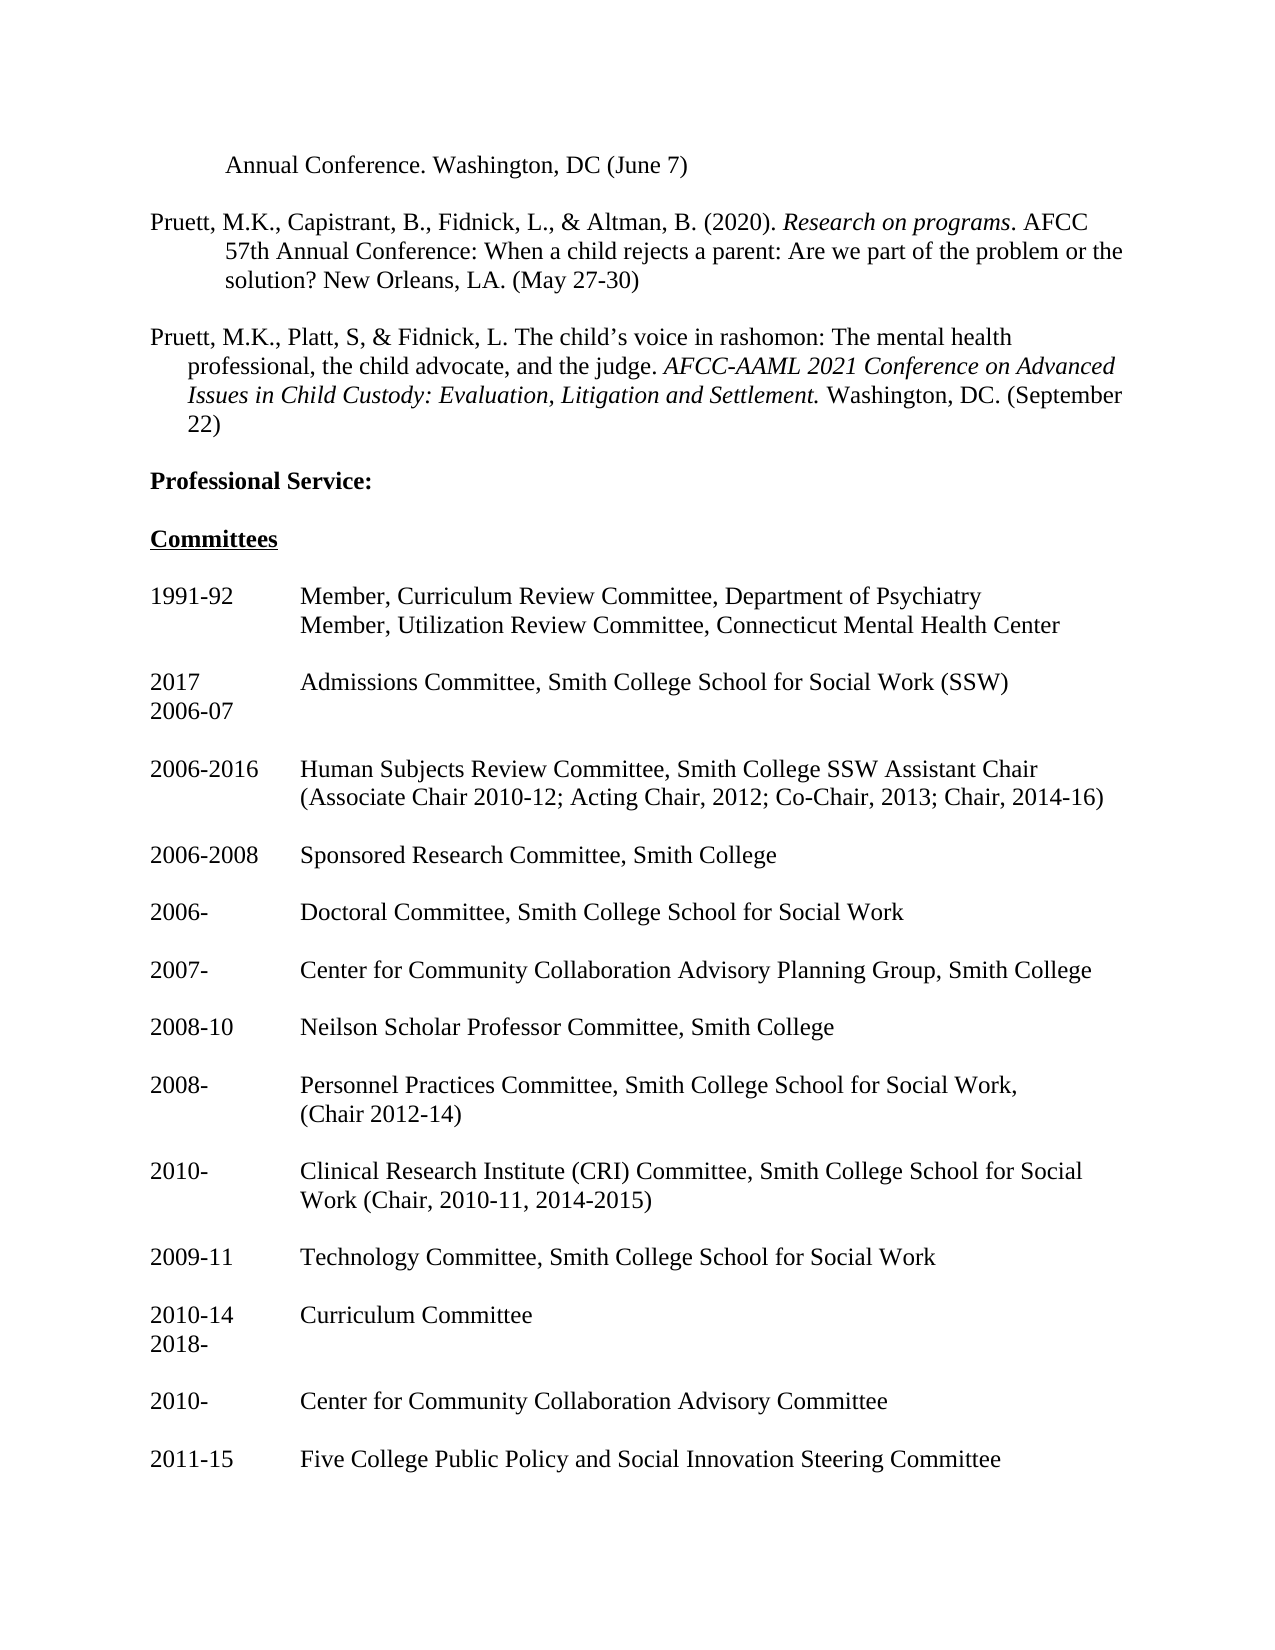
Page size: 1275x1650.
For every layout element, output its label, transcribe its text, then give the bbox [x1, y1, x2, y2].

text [150, 150, 1125, 179]
text Professional Service: [150, 466, 1125, 495]
text 2006-2008 Sponsored Research Committee, Smith College [150, 840, 1125, 869]
text Committees [150, 524, 1125, 552]
text 2006- Doctoral Committee, Smith College School for Social Work [150, 897, 1125, 926]
text 2008- Personnel Practices Committee, Smith College School for Social Work, [150, 1070, 1125, 1099]
text (Chair 2012-14) [150, 1099, 1125, 1127]
text 2010- Center for Community Collaboration Advisory Committee [150, 1386, 1125, 1415]
text Member, Utilization Review Committee, Connecticut Mental Health Center [150, 610, 1125, 639]
text 2017 Admissions Committee, Smith College School for Social Work (SSW) [150, 667, 1125, 696]
text 2010-14 Curriculum Committee [150, 1300, 1125, 1329]
text Work (Chair, 2010-11, 2014-2015) [150, 1185, 1125, 1214]
text Pruett, M.K., Platt, S, & Fidnick, L. The child’s voice in rashomon: The mental health professional, the child advocate, and the judge. AFCC-AAML 2021 Conference on Advanced Issues in Child Custody: Evaluation, Litigation and Settlement. Washington, DC. (September 22) [150, 322, 1125, 437]
text 2008-10 Neilson Scholar Professor Committee, Smith College [150, 1012, 1125, 1041]
text 2007- Center for Community Collaboration Advisory Planning Group, Smith College [150, 955, 1125, 984]
text 2006-07 [150, 696, 1125, 725]
text 2006-2016 Human Subjects Review Committee, Smith College SSW Assistant Chair (Associate Chair 2010-12; Acting Chair, 2012; Co-Chair, 2013; Chair, 2014-16) [150, 754, 1125, 811]
text 2010- Clinical Research Institute (CRI) Committee, Smith College School for Social [150, 1156, 1125, 1185]
text 2009-11 Technology Committee, Smith College School for Social Work [150, 1242, 1125, 1271]
text 2018- [150, 1329, 1125, 1357]
text Pruett, M.K., Capistrant, B., Fidnick, L., & Altman, B. (2020). Research on programs. AFCC 57th Annual Conference: When a child rejects a parent: Are we part of the problem or the solution? New Orleans, LA. (May 27-30) [150, 207, 1125, 294]
text 1991-92 Member, Curriculum Review Committee, Department of Psychiatry [150, 581, 1125, 610]
text 2011-15 Five College Public Policy and Social Innovation Steering Committee [150, 1444, 1125, 1472]
